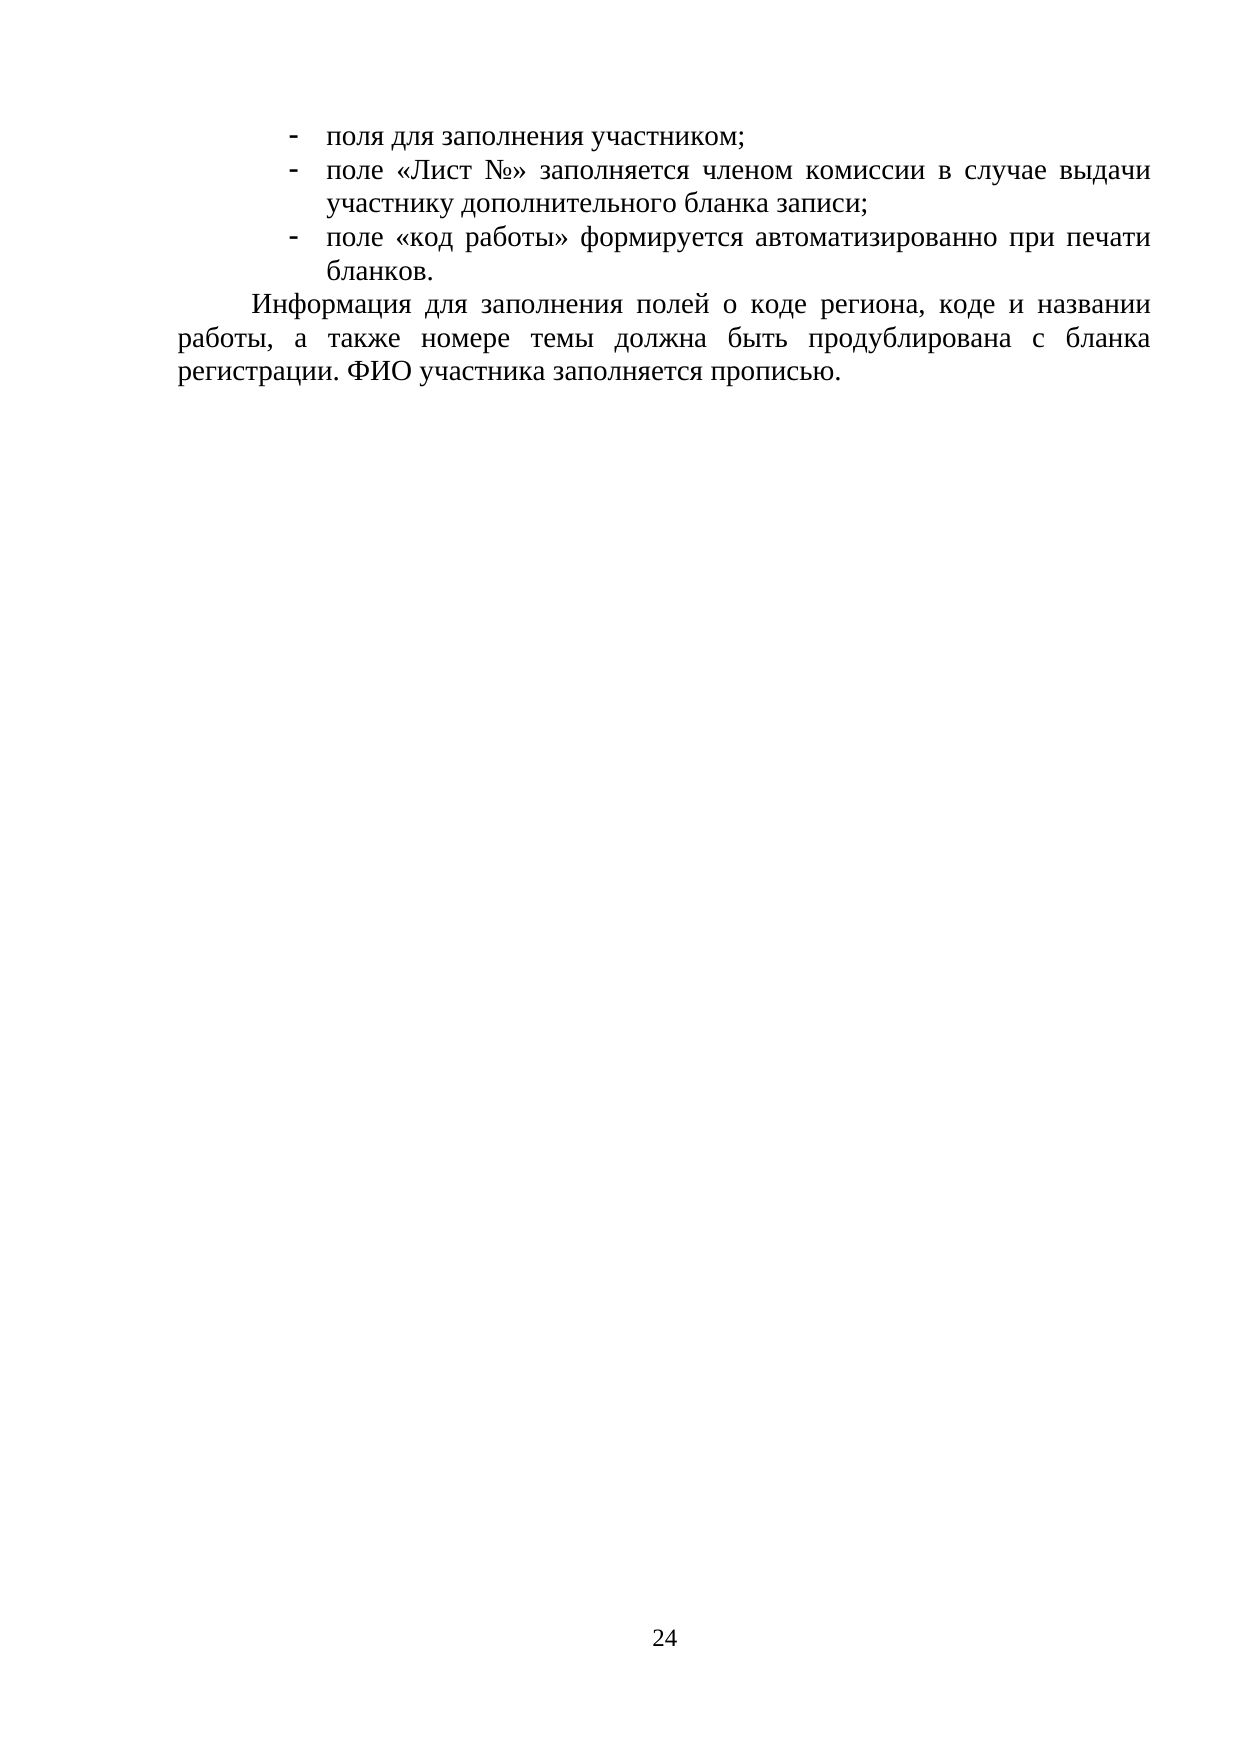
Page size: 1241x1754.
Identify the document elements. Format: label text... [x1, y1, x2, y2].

text Информация для заполнения полей о коде региона, коде и названии работы, а также номере темы должна быть продублирована с бланка регистрации. ФИО участника заполняется прописью. [177, 286, 1152, 387]
list поле «Лист №» заполняется членом комиссии в случае выдачи участнику дополнительного бланка записи; [288, 152, 1152, 219]
list поле «код работы» формируется автоматизированно при печати бланков. [288, 219, 1152, 286]
list поля для заполнения участником; [288, 118, 1152, 152]
